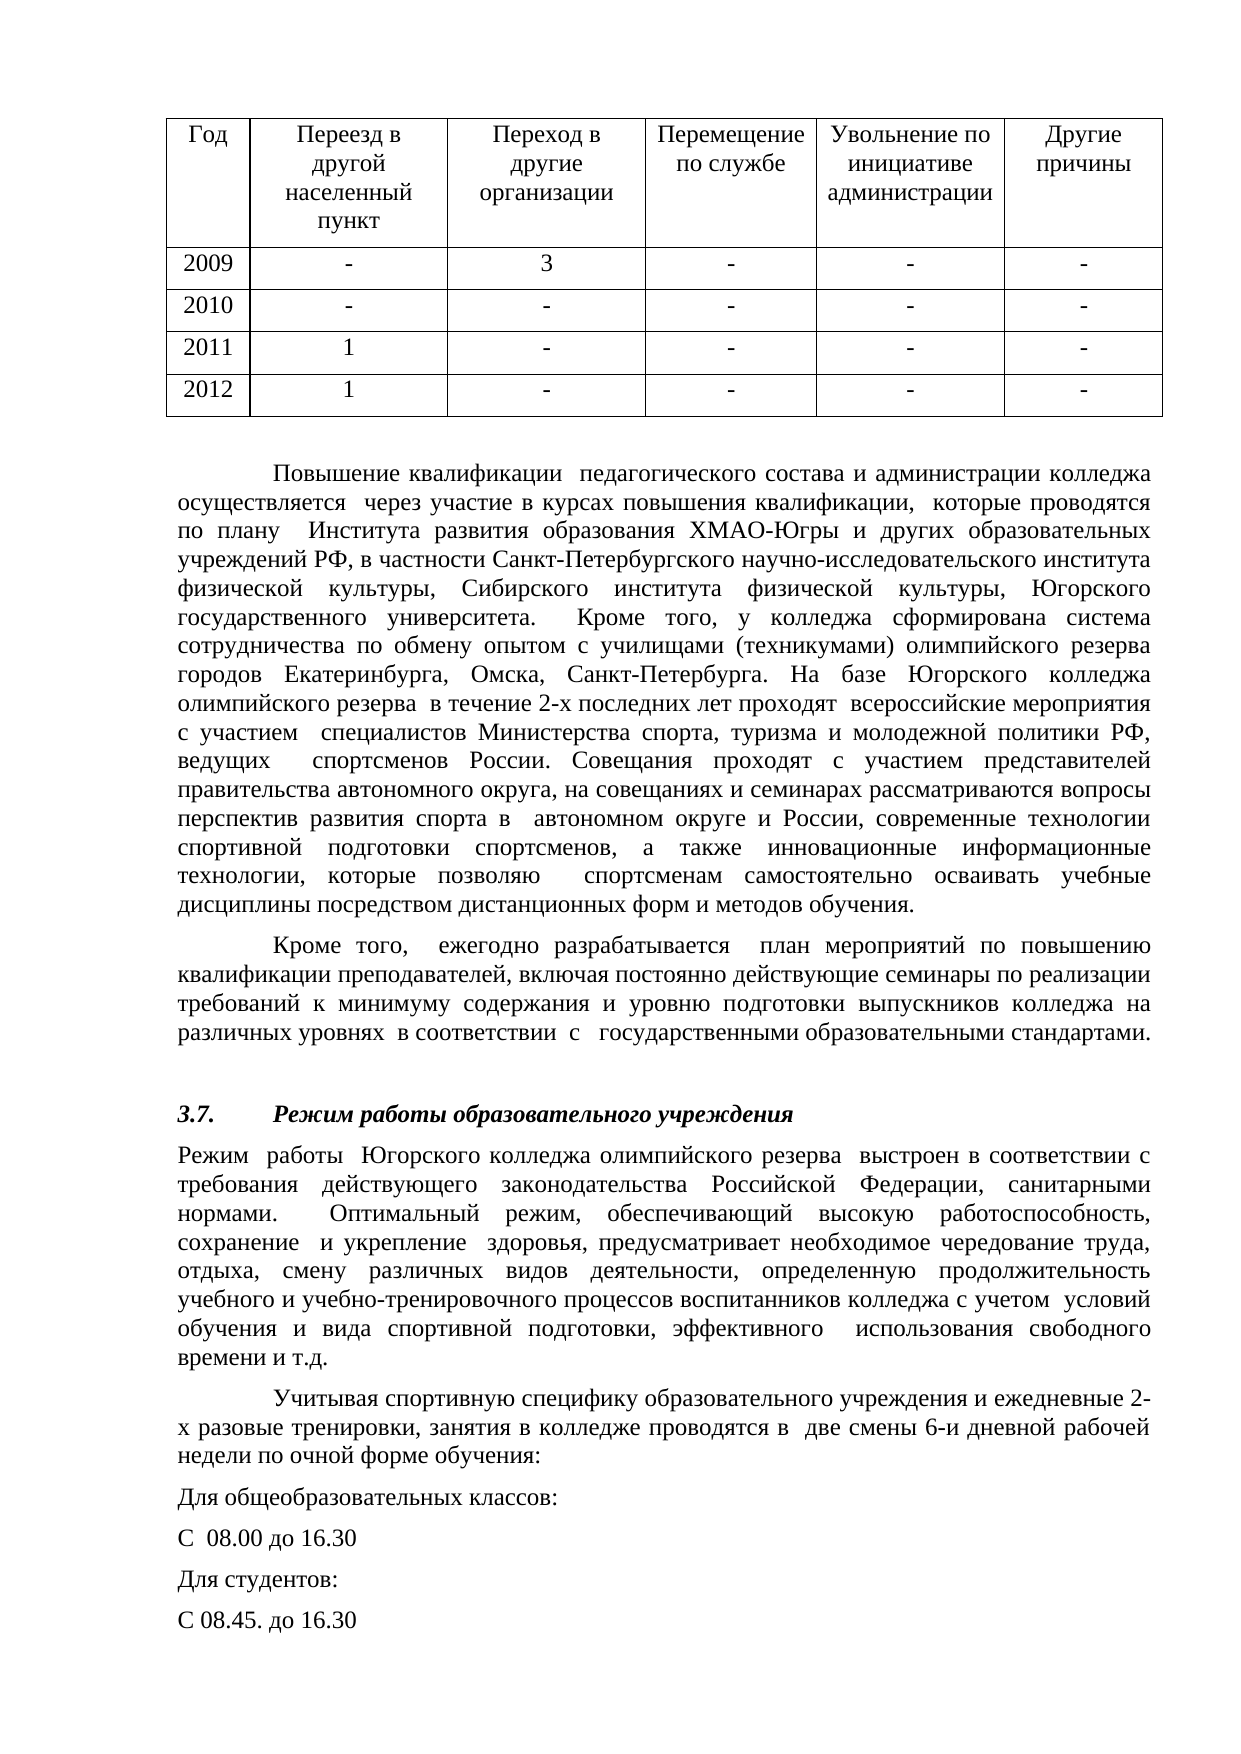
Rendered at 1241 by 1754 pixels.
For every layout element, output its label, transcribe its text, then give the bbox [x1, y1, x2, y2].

table_cell 1 [251, 332, 447, 373]
text Режим работы Югорского колледжа олимпийского резерва выстроен в соответствии с требования действующего законодательства Российской Федерации, санитарными нормами. Оптимальный режим, обеспечивающий высокую работоспособность, сохранение и укрепление здоровья, предусматривает необходимое чередование труда, отдыха, смену различных видов деятельности, определенную продолжительность учебного и учебно-тренировочного процессов воспитанников колледжа с учетом условий обучения и вида спортивной подготовки, эффективного использования свободного времени и т.д. [177, 1141, 1152, 1371]
table_cell - [448, 375, 645, 416]
table_cell - [1005, 332, 1162, 373]
table_cell - [1005, 375, 1162, 416]
text С 08.45. до 16.30 [177, 1606, 1152, 1634]
table_cell - [251, 248, 447, 289]
text Повышение квалификации педагогического состава и администрации колледжа осуществляется через участие в курсах повышения квалификации, которые проводятся по плану Института развития образования ХМАО-Югры и других образовательных учреждений РФ, в частности Санкт-Петербургского научно-исследовательского института физической культуры, Сибирского института физической культуры, Югорского государственного университета. Кроме того, у колледжа сформирована система сотрудничества по обмену опытом с училищами (техникумами) олимпийского резерва городов Екатеринбурга, Омска, Санкт-Петербурга. На базе Югорского колледжа олимпийского резерва в течение 2-х последних лет проходят всероссийские мероприятия с участием специалистов Министерства спорта, туризма и молодежной политики РФ, ведущих спортсменов России. Совещания проходят с участием представителей правительства автономного округа, на совещаниях и семинарах рассматриваются вопросы перспектив развития спорта в автономном округе и России, современные технологии спортивной подготовки спортсменов, а также инновационные информационные технологии, которые позволяю спортсменам самостоятельно осваивать учебные дисциплины посредством дистанционных форм и методов обучения. [177, 458, 1152, 918]
table_cell 2010 [167, 290, 249, 331]
table_cell - [448, 332, 645, 373]
table_header Увольнение по инициативе администрации [817, 119, 1004, 247]
table_cell - [251, 290, 447, 331]
table_cell - [646, 248, 816, 289]
table_cell - [1005, 290, 1162, 331]
text Учитывая спортивную специфику образовательного учреждения и ежедневные 2-х разовые тренировки, занятия в колледже проводятся в две смены 6-и дневной рабочей недели по очной форме обучения: [177, 1383, 1152, 1469]
text 3.7. Режим работы образовательного учреждения [177, 1099, 1152, 1128]
table_cell - [646, 290, 816, 331]
text Для студентов: [177, 1564, 1152, 1593]
table_cell - [1005, 248, 1162, 289]
text Для общеобразовательных классов: [177, 1482, 1152, 1511]
table_cell 2012 [167, 375, 249, 416]
table_cell - [646, 375, 816, 416]
table_cell 1 [251, 375, 447, 416]
table_cell - [817, 290, 1004, 331]
text C 08.00 до 16.30 [177, 1523, 1152, 1552]
table_cell 2011 [167, 332, 249, 373]
text Кроме того, ежегодно разрабатывается план мероприятий по повышению квалификации преподавателей, включая постоянно действующие семинары по реализации требований к минимуму содержания и уровню подготовки выпускников колледжа на различных уровнях в соответствии с государственными образовательными стандартами. [177, 931, 1152, 1046]
table_cell 3 [448, 248, 645, 289]
table_cell - [646, 332, 816, 373]
table_header Переезд в другой населенный пункт [251, 119, 447, 247]
table_header Перемещение по службе [646, 119, 816, 247]
table_cell 2009 [167, 248, 249, 289]
table_cell - [817, 248, 1004, 289]
table_cell - [448, 290, 645, 331]
table_header Год [167, 119, 249, 247]
table_header Переход в другие организации [448, 119, 645, 247]
table_cell - [817, 332, 1004, 373]
table_header Другие причины [1005, 119, 1162, 247]
table_cell - [817, 375, 1004, 416]
